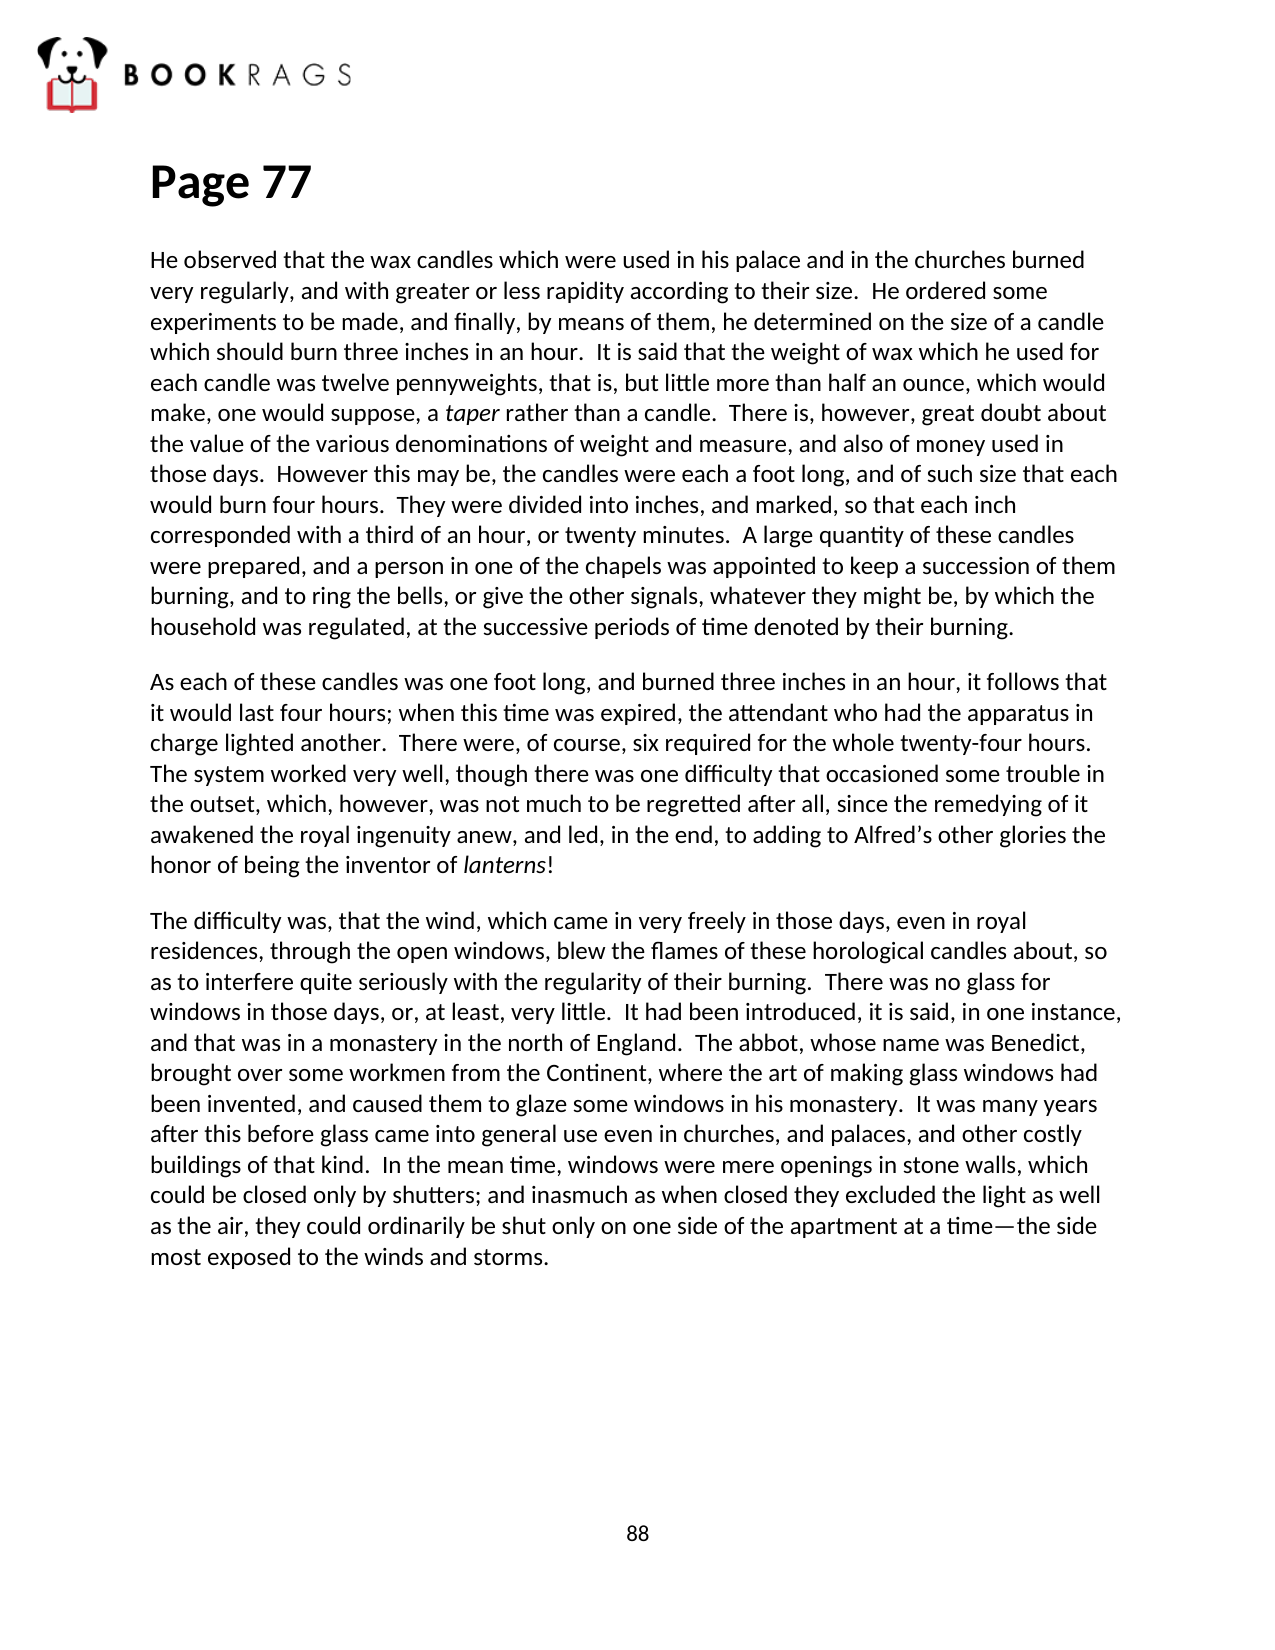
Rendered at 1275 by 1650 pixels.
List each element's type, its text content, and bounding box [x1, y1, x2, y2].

text He observed that the wax candles which were used in his palace and in the churches burned very regularly, and with greater or less rapidity according to their size. He ordered some experiments to be made, and finally, by means of them, he determined on the size of a candle which should burn three inches in an hour. It is said that the weight of wax which he used for each candle was twelve pennyweights, that is, but little more than half an ounce, which would make, one would suppose, a taper rather than a candle. There is, however, great doubt about the value of the various denominations of weight and measure, and also of money used in those days. However this may be, the candles were each a foot long, and of such size that each would burn four hours. They were divided into inches, and marked, so that each inch corresponded with a third of an hour, or twenty minutes. A large quantity of these candles were prepared, and a person in one of the chapels was appointed to keep a succession of them burning, and to ring the bells, or give the other signals, whatever they might be, by which the household was regulated, at the successive periods of time denoted by their burning. [150, 244, 1125, 641]
picture [37, 37, 351, 113]
text The difficulty was, that the wind, which came in very freely in those days, even in royal residences, through the open windows, blew the flames of these horological candles about, so as to interfere quite seriously with the regularity of their burning. There was no glass for windows in those days, or, at least, very little. It had been introduced, it is said, in one instance, and that was in a monastery in the north of England. The abbot, whose name was Benedict, brought over some workmen from the Continent, where the art of making glass windows had been invented, and caused them to glaze some windows in his monastery. It was many years after this before glass came into general use even in churches, and palaces, and other costly buildings of that kind. In the mean time, windows were mere openings in stone walls, which could be closed only by shutters; and inasmuch as when closed they excluded the light as well as the air, they could ordinarily be shut only on one side of the apartment at a time—­the side most exposed to the winds and storms. [150, 905, 1125, 1271]
text As each of these candles was one foot long, and burned three inches in an hour, it follows that it would last four hours; when this time was expired, the attendant who had the apparatus in charge lighted another. There were, of course, six required for the whole twenty-four hours. The system worked very well, though there was one difficulty that occasioned some trouble in the outset, which, however, was not much to be regretted after all, since the remedying of it awakened the royal ingenuity anew, and led, in the end, to adding to Alfred’s other glories the honor of being the inventor of lanterns! [150, 666, 1125, 880]
text Page 77 [150, 150, 1125, 211]
